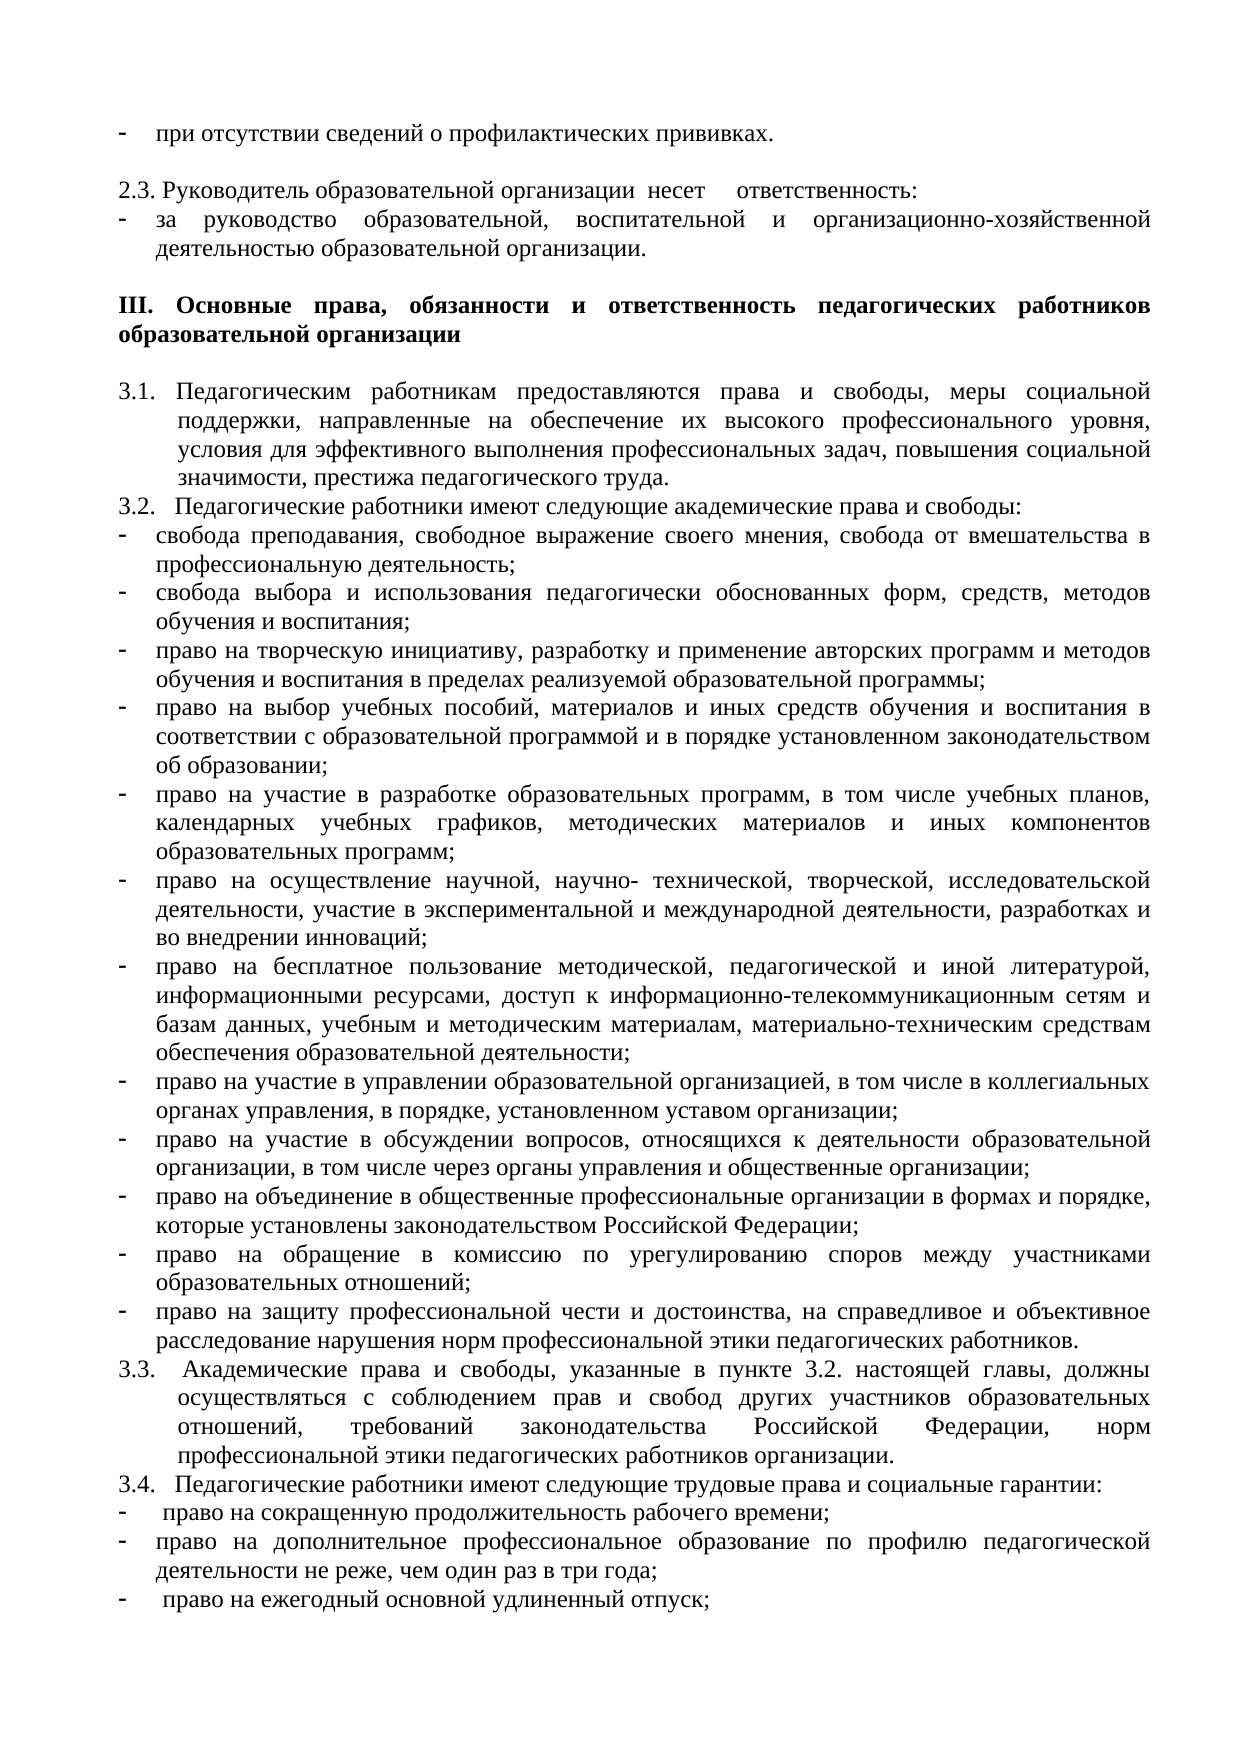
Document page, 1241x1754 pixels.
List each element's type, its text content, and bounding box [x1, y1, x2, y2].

list право на выбор учебных пособий, материалов и иных средств обучения и воспитания в соответствии с образовательной программой и в порядке установленном законодательством об образовании; [118, 692, 1152, 779]
list при отсутствии сведений о профилактических прививках. [118, 118, 1152, 147]
text 3.4. Педагогические работники имеют следующие трудовые права и социальные гарантии: [118, 1469, 1152, 1497]
list право на бесплатное пользование методической, педагогической и иной литературой, информационными ресурсами, доступ к информационно-телекоммуникационным сетям и базам данных, учебным и методическим материалам, материально-техническим средствам обеспечения образовательной деятельности; [118, 951, 1152, 1066]
list право на сокращенную продолжительность рабочего времени; [118, 1497, 1152, 1526]
text 3.3. Академические права и свободы, указанные в пункте 3.2. настоящей главы, должны осуществляться с соблюдением прав и свобод других участников образовательных отношений, требований законодательства Российской Федерации, норм профессиональной этики педагогических работников организации. [118, 1354, 1152, 1469]
list свобода преподавания, свободное выражение своего мнения, свобода от вмешательства в профессиональную деятельность; [118, 520, 1152, 577]
list право на объединение в общественные профессиональные организации в формах и порядке, которые установлены законодательством Российской Федерации; [118, 1181, 1152, 1239]
list право на защиту профессиональной чести и достоинства, на справедливое и объективное расследование нарушения норм профессиональной этики педагогических работников. [118, 1296, 1152, 1354]
list право на осуществление научной, научно- технической, творческой, исследовательской деятельности, участие в экспериментальной и международной деятельности, разработках и во внедрении инноваций; [118, 865, 1152, 951]
text 2.3. Руководитель образовательной организации несет ответственность: [118, 176, 1152, 204]
list свобода выбора и использования педагогически обоснованных форм, средств, методов обучения и воспитания; [118, 577, 1152, 635]
text III. Основные права, обязанности и ответственность педагогических работников образовательной организации [118, 290, 1152, 347]
list за руководство образовательной, воспитательной и организационно-хозяйственной деятельностью образовательной организации. [118, 204, 1152, 262]
text 3.1. Педагогическим работникам предоставляются права и свободы, меры социальной поддержки, направленные на обеспечение их высокого профессионального уровня, условия для эффективного выполнения профессиональных задач, повышения социальной значимости, престижа педагогического труда. [118, 376, 1152, 491]
list право на участие в обсуждении вопросов, относящихся к деятельности образовательной организации, в том числе через органы управления и общественные организации; [118, 1124, 1152, 1181]
text 3.2. Педагогические работники имеют следующие академические права и свободы: [118, 491, 1152, 520]
list право на ежегодный основной удлиненный отпуск; [118, 1584, 1152, 1612]
list право на участие в разработке образовательных программ, в том числе учебных планов, календарных учебных графиков, методических материалов и иных компонентов образовательных программ; [118, 779, 1152, 865]
list право на дополнительное профессиональное образование по профилю педагогической деятельности не реже, чем один раз в три года; [118, 1526, 1152, 1584]
list право на участие в управлении образовательной организацией, в том числе в коллегиальных органах управления, в порядке, установленном уставом организации; [118, 1066, 1152, 1124]
list право на обращение в комиссию по урегулированию споров между участниками образовательных отношений; [118, 1239, 1152, 1296]
list право на творческую инициативу, разработку и применение авторских программ и методов обучения и воспитания в пределах реализуемой образовательной программы; [118, 635, 1152, 692]
